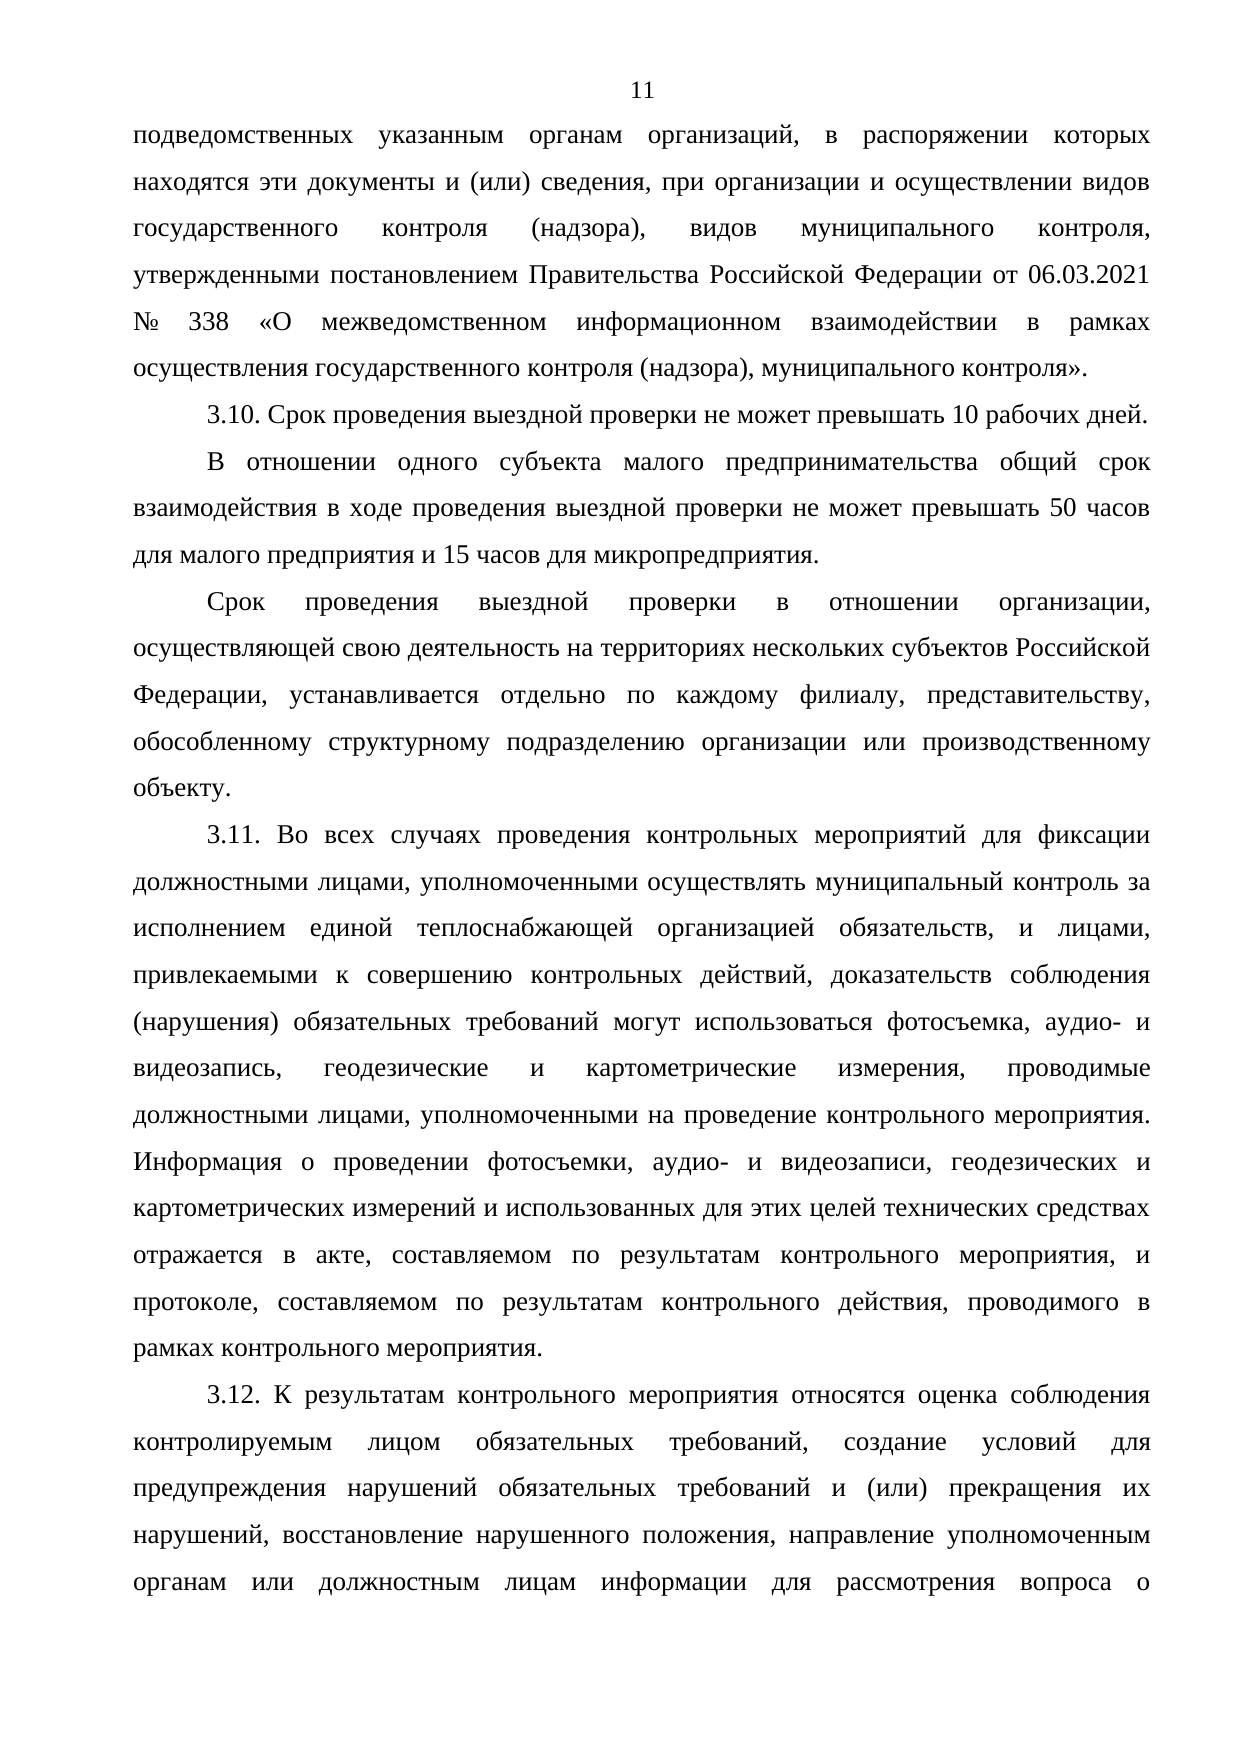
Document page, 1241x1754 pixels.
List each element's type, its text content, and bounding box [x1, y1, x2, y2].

text 3.11. Во всех случаях проведения контрольных мероприятий для фиксации должностными лицами, уполномоченными осуществлять муниципальный контроль за исполнением единой теплоснабжающей организацией обязательств, и лицами, привлекаемыми к совершению контрольных действий, доказательств соблюдения (нарушения) обязательных требований могут использоваться фотосъемка, аудио- и видеозапись, геодезические и картометрические измерения, проводимые должностными лицами, уполномоченными на проведение контрольного мероприятия. Информация о проведении фотосъемки, аудио- и видеозаписи, геодезических и картометрических измерений и использованных для этих целей технических средствах отражается в акте, составляемом по результатам контрольного мероприятия, и протоколе, составляемом по результатам контрольного действия, проводимого в рамках контрольного мероприятия. [133, 818, 1152, 1363]
text 3.10. Срок проведения выездной проверки не может превышать 10 рабочих дней. [133, 398, 1152, 429]
text В отношении одного субъекта малого предпринимательства общий срок взаимодействия в ходе проведения выездной проверки не может превышать 50 часов для малого предприятия и 15 часов для микропредприятия. [133, 445, 1152, 569]
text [133, 1378, 1152, 1596]
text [133, 118, 1152, 383]
text Срок проведения выездной проверки в отношении организации, осуществляющей свою деятельность на территориях нескольких субъектов Российской Федерации, устанавливается отдельно по каждому филиалу, представительству, обособленному структурному подразделению организации или производственному объекту. [133, 585, 1152, 803]
